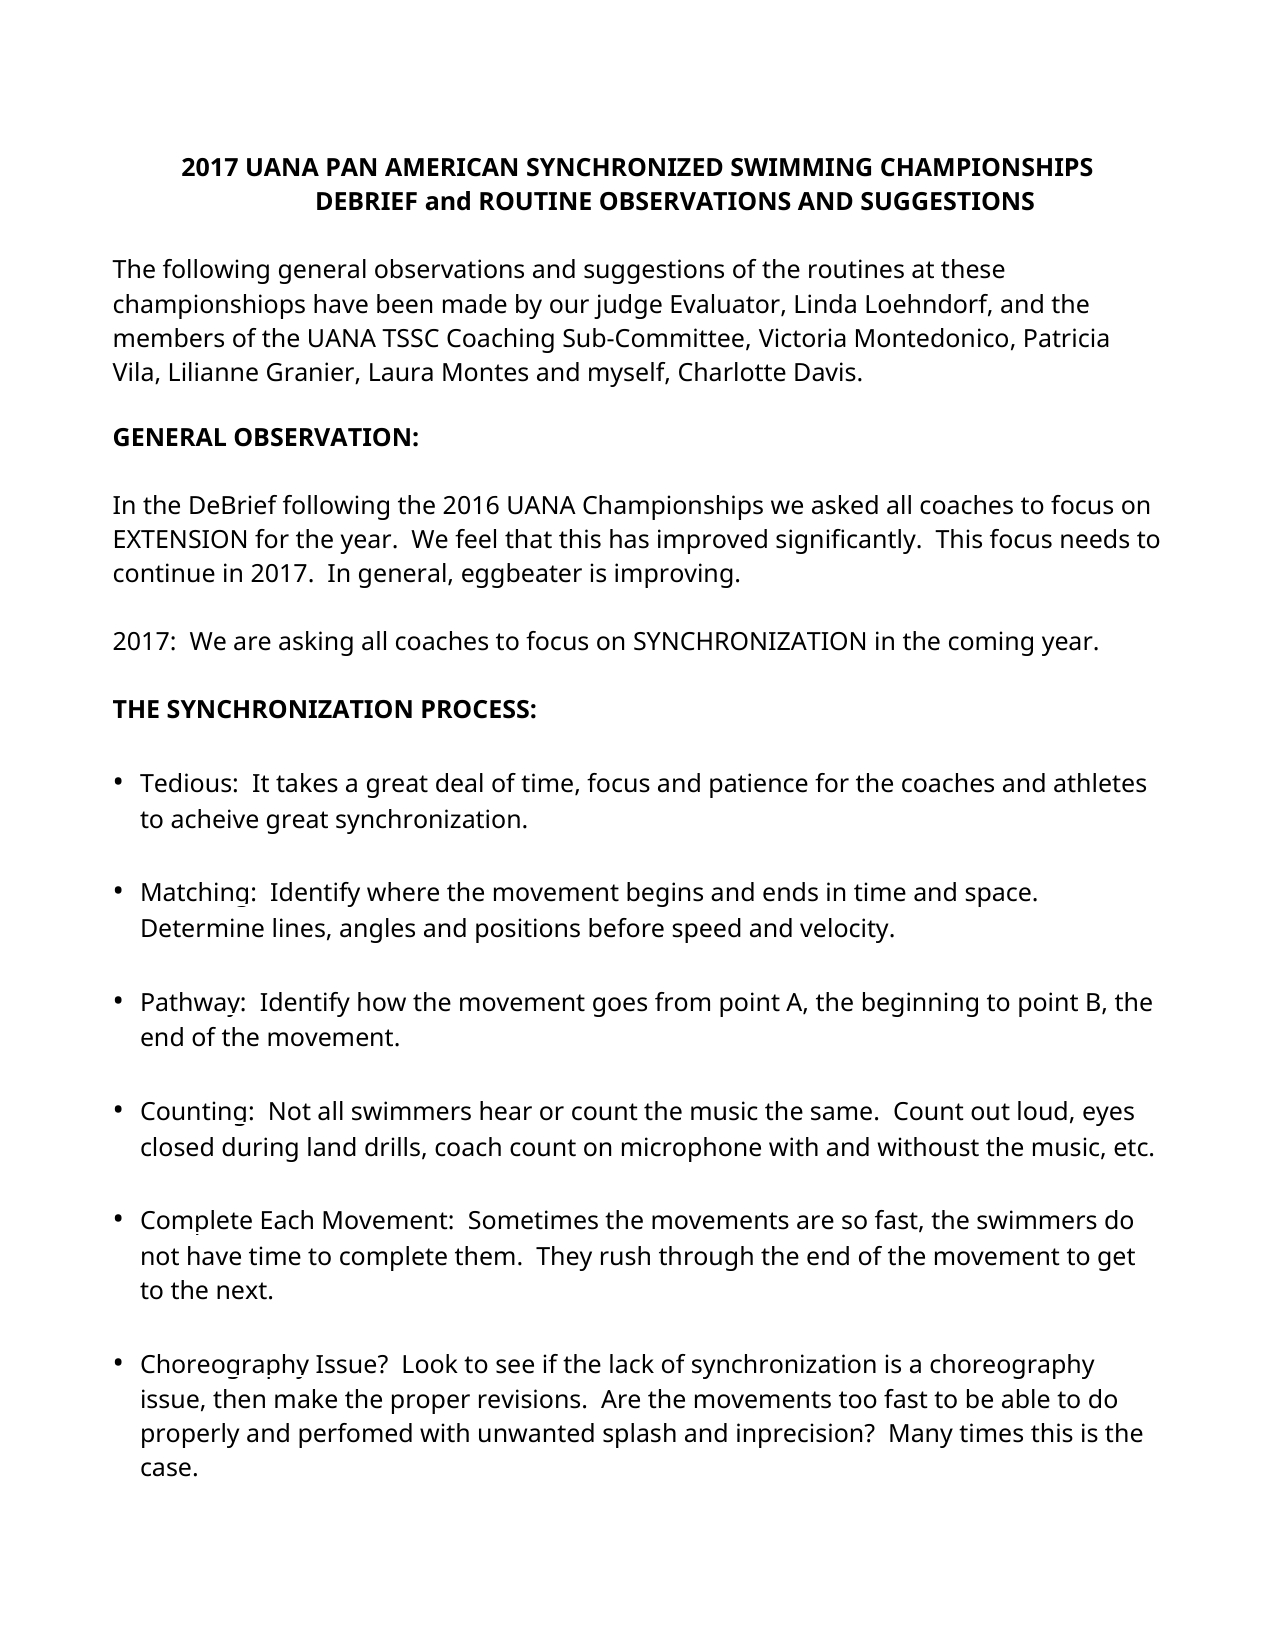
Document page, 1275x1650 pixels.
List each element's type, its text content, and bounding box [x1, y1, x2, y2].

list Matching: Identify where the movement begins and ends in time and space. Determine lines, angles and positions before speed and velocity. [112, 869, 1162, 945]
list Pathway: Identify how the movement goes from point A, the beginning to point B, the end of the movement. [112, 979, 1162, 1054]
text 2017: We are asking all coaches to focus on SYNCHRONIZATION in the coming year. [112, 624, 1162, 658]
text THE SYNCHRONIZATION PROCESS: [112, 692, 1162, 726]
text DEBRIEF and ROUTINE OBSERVATIONS AND SUGGESTIONS [112, 184, 1162, 218]
text GENERAL OBSERVATION: [112, 420, 1162, 454]
list Counting: Not all swimmers hear or count the music the same. Count out loud, eyes closed during land drills, coach count on microphone with and withoust the music, etc. [112, 1088, 1162, 1163]
list Complete Each Movement: Sometimes the movements are so fast, the swimmers do not have time to complete them. They rush through the end of the movement to get to the next. [112, 1197, 1162, 1307]
list Tedious: It takes a great deal of time, focus and patience for the coaches and athletes to acheive great synchronization. [112, 760, 1162, 836]
text The following general observations and suggestions of the routines at these championshiops have been made by our judge Evaluator, Linda Loehndorf, and the members of the UANA TSSC Coaching Sub-Committee, Victoria Montedonico, Patricia Vila, Lilianne Granier, Laura Montes and myself, Charlotte Davis. [112, 252, 1162, 388]
text 2017 UANA PAN AMERICAN SYNCHRONIZED SWIMMING CHAMPIONSHIPS [112, 150, 1162, 184]
text In the DeBrief following the 2016 UANA Championships we asked all coaches to focus on EXTENSION for the year. We feel that this has improved significantly. This focus needs to continue in 2017. In general, eggbeater is improving. [112, 488, 1162, 590]
list Choreography Issue? Look to see if the lack of synchronization is a choreography issue, then make the proper revisions. Are the movements too fast to be able to do properly and perfomed with unwanted splash and inprecision? Many times this is the case. [112, 1341, 1162, 1484]
